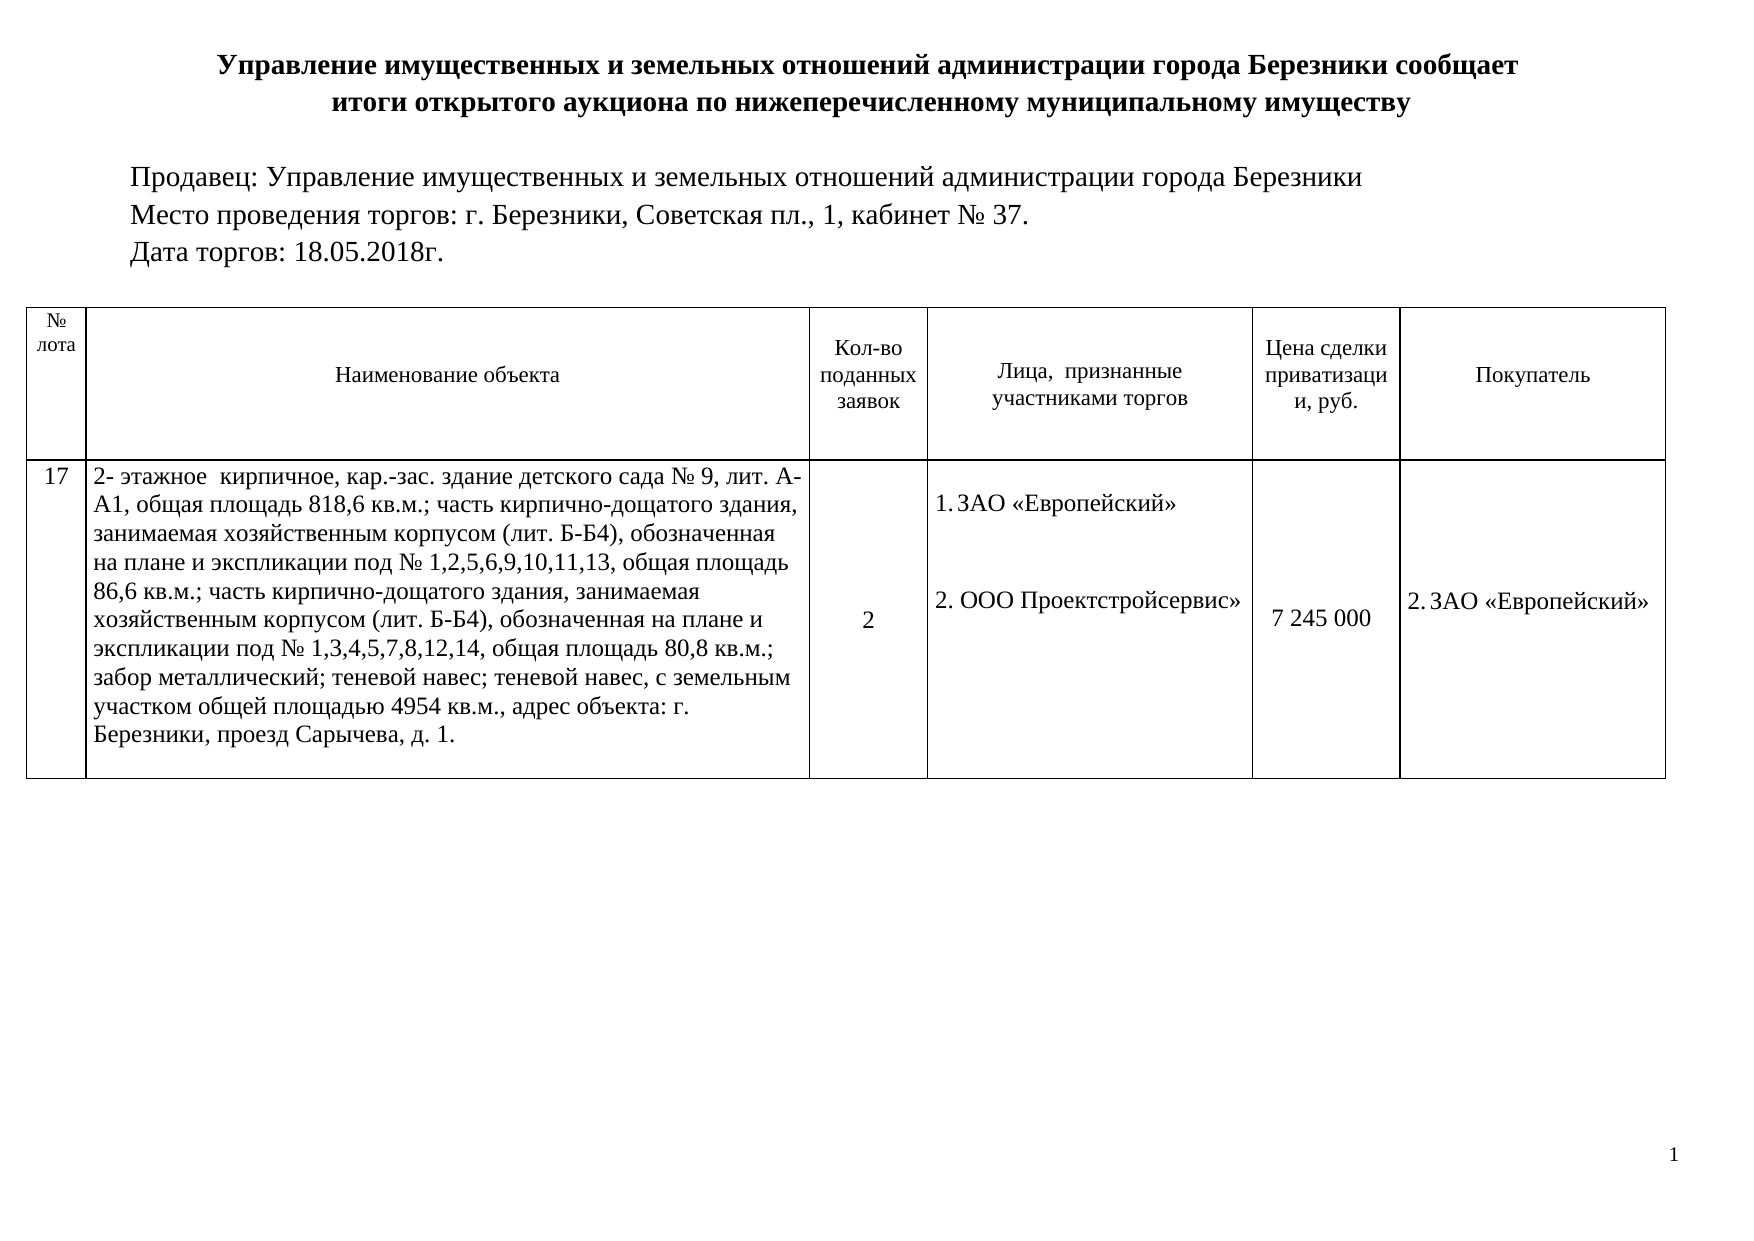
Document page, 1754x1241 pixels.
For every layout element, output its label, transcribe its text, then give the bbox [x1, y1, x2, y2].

text Место проведения торгов: г. Березники, Советская пл., 1, кабинет № 37. [56, 194, 1679, 232]
table_header Покупатель [1401, 308, 1665, 459]
text Продавец: Управление имущественных и земельных отношений администрации города Березники [56, 157, 1679, 194]
table_cell 2 [810, 461, 927, 777]
table_cell 17 [27, 461, 85, 777]
table_header Кол-во поданных заявок [810, 308, 927, 459]
table_header Цена сделки приватизации, руб. [1253, 308, 1399, 459]
table_header Лица, признанные участниками торгов [928, 308, 1252, 459]
table_cell ЗАО «Европейский» 2. ООО Проектстройсервис» [928, 461, 1252, 777]
text итоги открытого аукциона по нижеперечисленному муниципальному имуществу [56, 82, 1679, 119]
table_header Наименование объекта [87, 308, 809, 459]
text Управление имущественных и земельных отношений администрации города Березники сообщает [56, 44, 1679, 82]
table_header № лота [27, 308, 85, 459]
table_cell 7 245 000 [1253, 461, 1399, 777]
table_cell ЗАО «Европейский» [1401, 461, 1665, 777]
table_cell 2- этажное кирпичное, кар.-зас. здание детского сада № 9, лит. А-А1, общая площадь 818,6 кв.м.; часть кирпично-дощатого здания, занимаемая хозяйственным корпусом (лит. Б-Б4), обозначенная на плане и экспликации под № 1,2,5,6,9,10,11,13, общая площадь 86,6 кв.м.; часть кирпично-дощатого здания, занимаемая хозяйственным корпусом (лит. Б-Б4), обозначенная на плане и экспликации под № 1,3,4,5,7,8,12,14, общая площадь 80,8 кв.м.; забор металлический; теневой навес; теневой навес, с земельным участком общей площадью 4954 кв.м., адрес объекта: г. Березники, проезд Сарычева, д. 1. [87, 461, 809, 777]
text Дата торгов: 18.05.2018г. [56, 232, 1679, 269]
